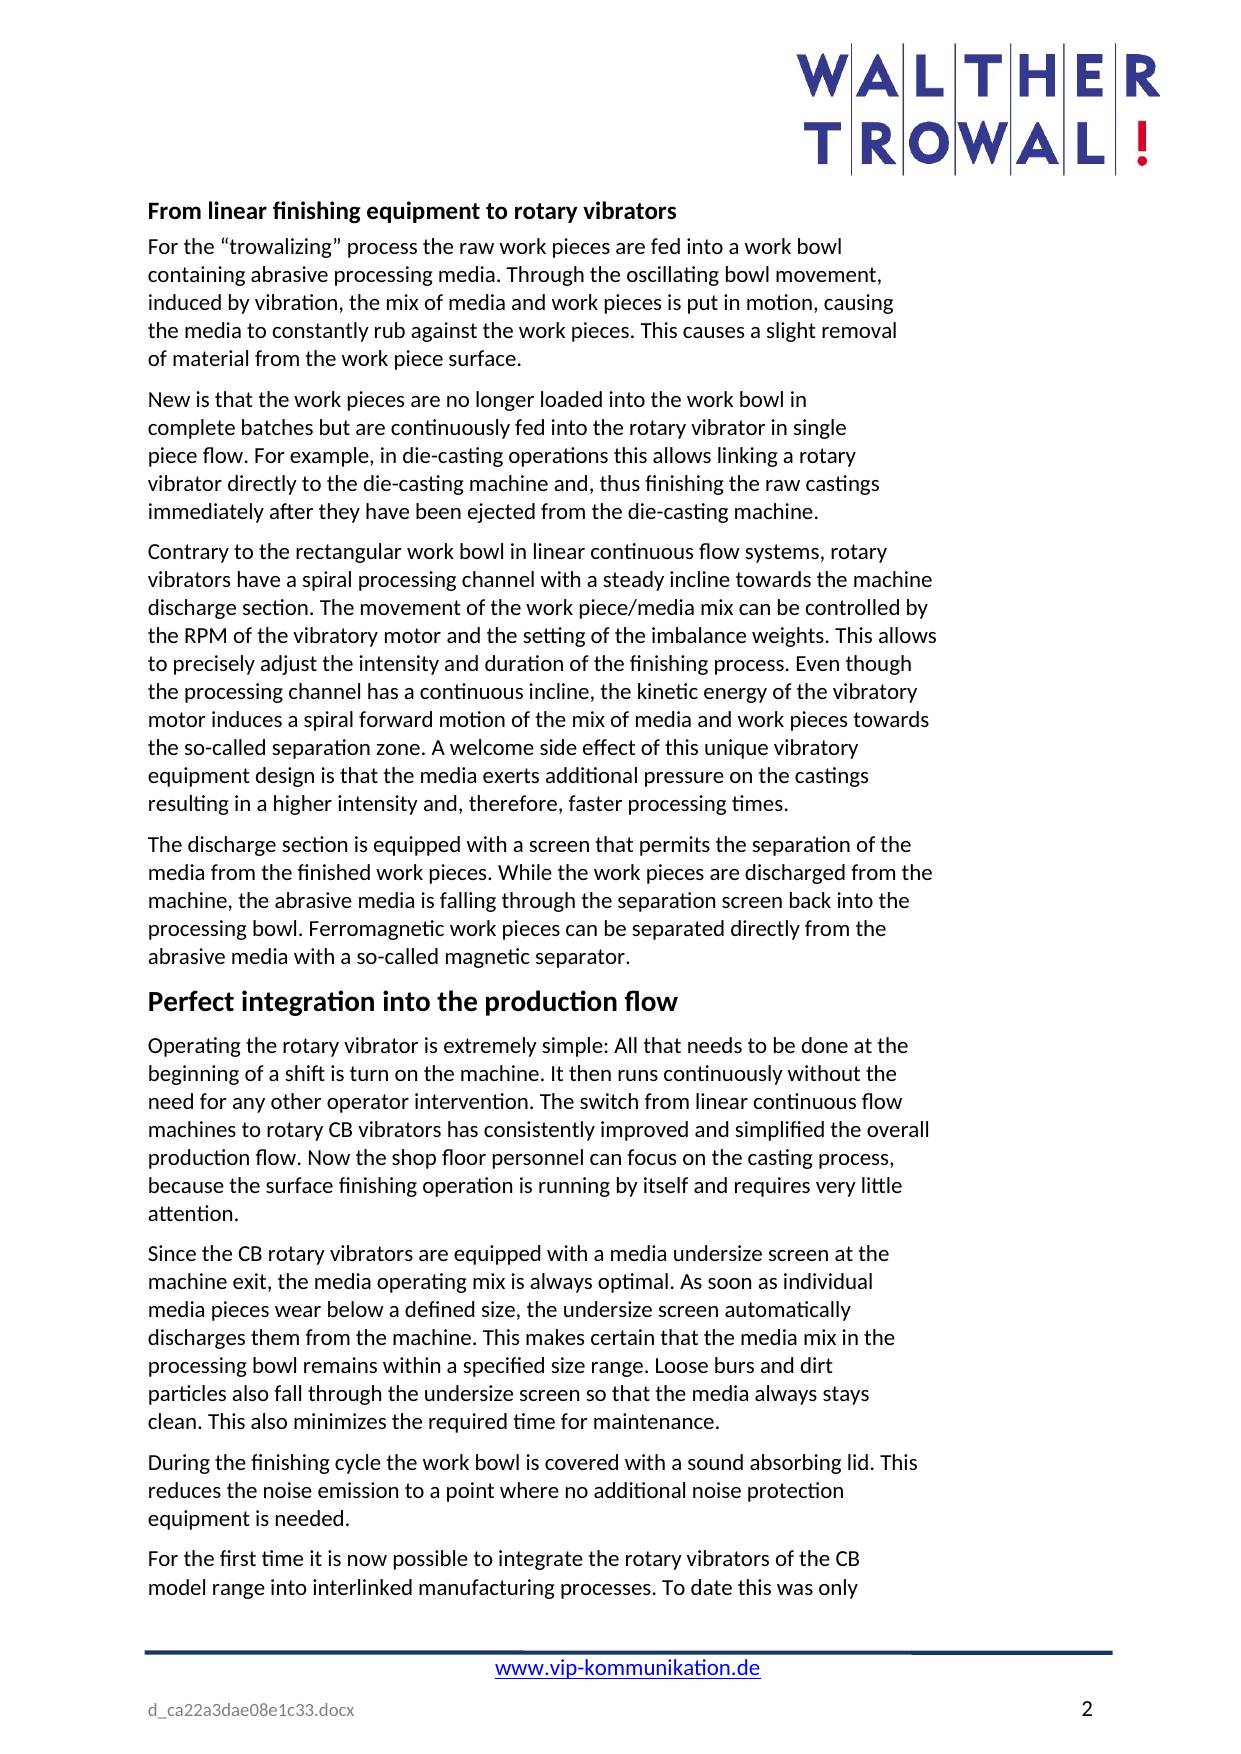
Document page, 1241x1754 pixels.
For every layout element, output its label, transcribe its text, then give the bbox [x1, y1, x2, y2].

text Since the CB rotary vibrators are equipped with a media undersize screen at the machine exit, the media operating mix is always optimal. As soon as individual media pieces wear below a defined size, the undersize screen automatically discharges them from the machine. This makes certain that the media mix in the processing bowl remains within a specified size range. Loose burs and dirt particles also fall through the undersize screen so that the media always stays clean. This also minimizes the required time for maintenance. [148, 1239, 901, 1436]
text Operating the rotary vibrator is extremely simple: All that needs to be done at the beginning of a shift is turn on the machine. It then runs continuously without the need for any other operator intervention. The switch from linear continuous flow machines to rotary CB vibrators has consistently improved and simplified the overall production flow. Now the shop floor personnel can focus on the casting process, because the surface finishing operation is running by itself and requires very little attention. [148, 1031, 945, 1227]
picture [796, 42, 1160, 176]
text During the finishing cycle the work bowl is covered with a sound absorbing lid. This reduces the noise emission to a point where no additional noise protection equipment is needed. [148, 1448, 945, 1532]
text For the “trowalizing” process the raw work pieces are fed into a work bowl containing abrasive processing media. Through the oscillating bowl movement, induced by vibration, the mix of media and work pieces is put in motion, causing the media to constantly rub against the work pieces. This causes a slight removal of material from the work piece surface. [148, 232, 901, 372]
subtitle Perfect integration into the production flow [148, 983, 901, 1018]
text Contrary to the rectangular work bowl in linear continuous flow systems, rotary vibrators have a spiral processing channel with a steady incline towards the machine discharge section. The movement of the work piece/media mix can be controlled by the RPM of the vibratory motor and the setting of the imbalance weights. This allows to precisely adjust the intensity and duration of the finishing process. Even though the processing channel has a continuous incline, the kinetic energy of the vibratory motor induces a spiral forward motion of the mix of media and work pieces towards the so-called separation zone. A welcome side effect of this unique vibratory equipment design is that the media exerts additional pressure on the castings resulting in a higher intensity and, therefore, faster processing times. [148, 537, 945, 817]
text From linear finishing equipment to rotary vibrators [148, 195, 901, 226]
text The discharge section is equipped with a screen that permits the separation of the media from the finished work pieces. While the work pieces are discharged from the machine, the abrasive media is falling through the separation screen back into the processing bowl. Ferromagnetic work pieces can be separated directly from the abrasive media with a so-called magnetic separator. [148, 830, 945, 970]
text New is that the work pieces are no longer loaded into the work bowl in complete batches but are continuously fed into the rotary vibrator in single piece flow. For example, in die-casting operations this allows linking a rotary vibrator directly to the die-casting machine and, thus finishing the raw castings immediately after they have been ejected from the die-casting machine. [148, 385, 901, 525]
